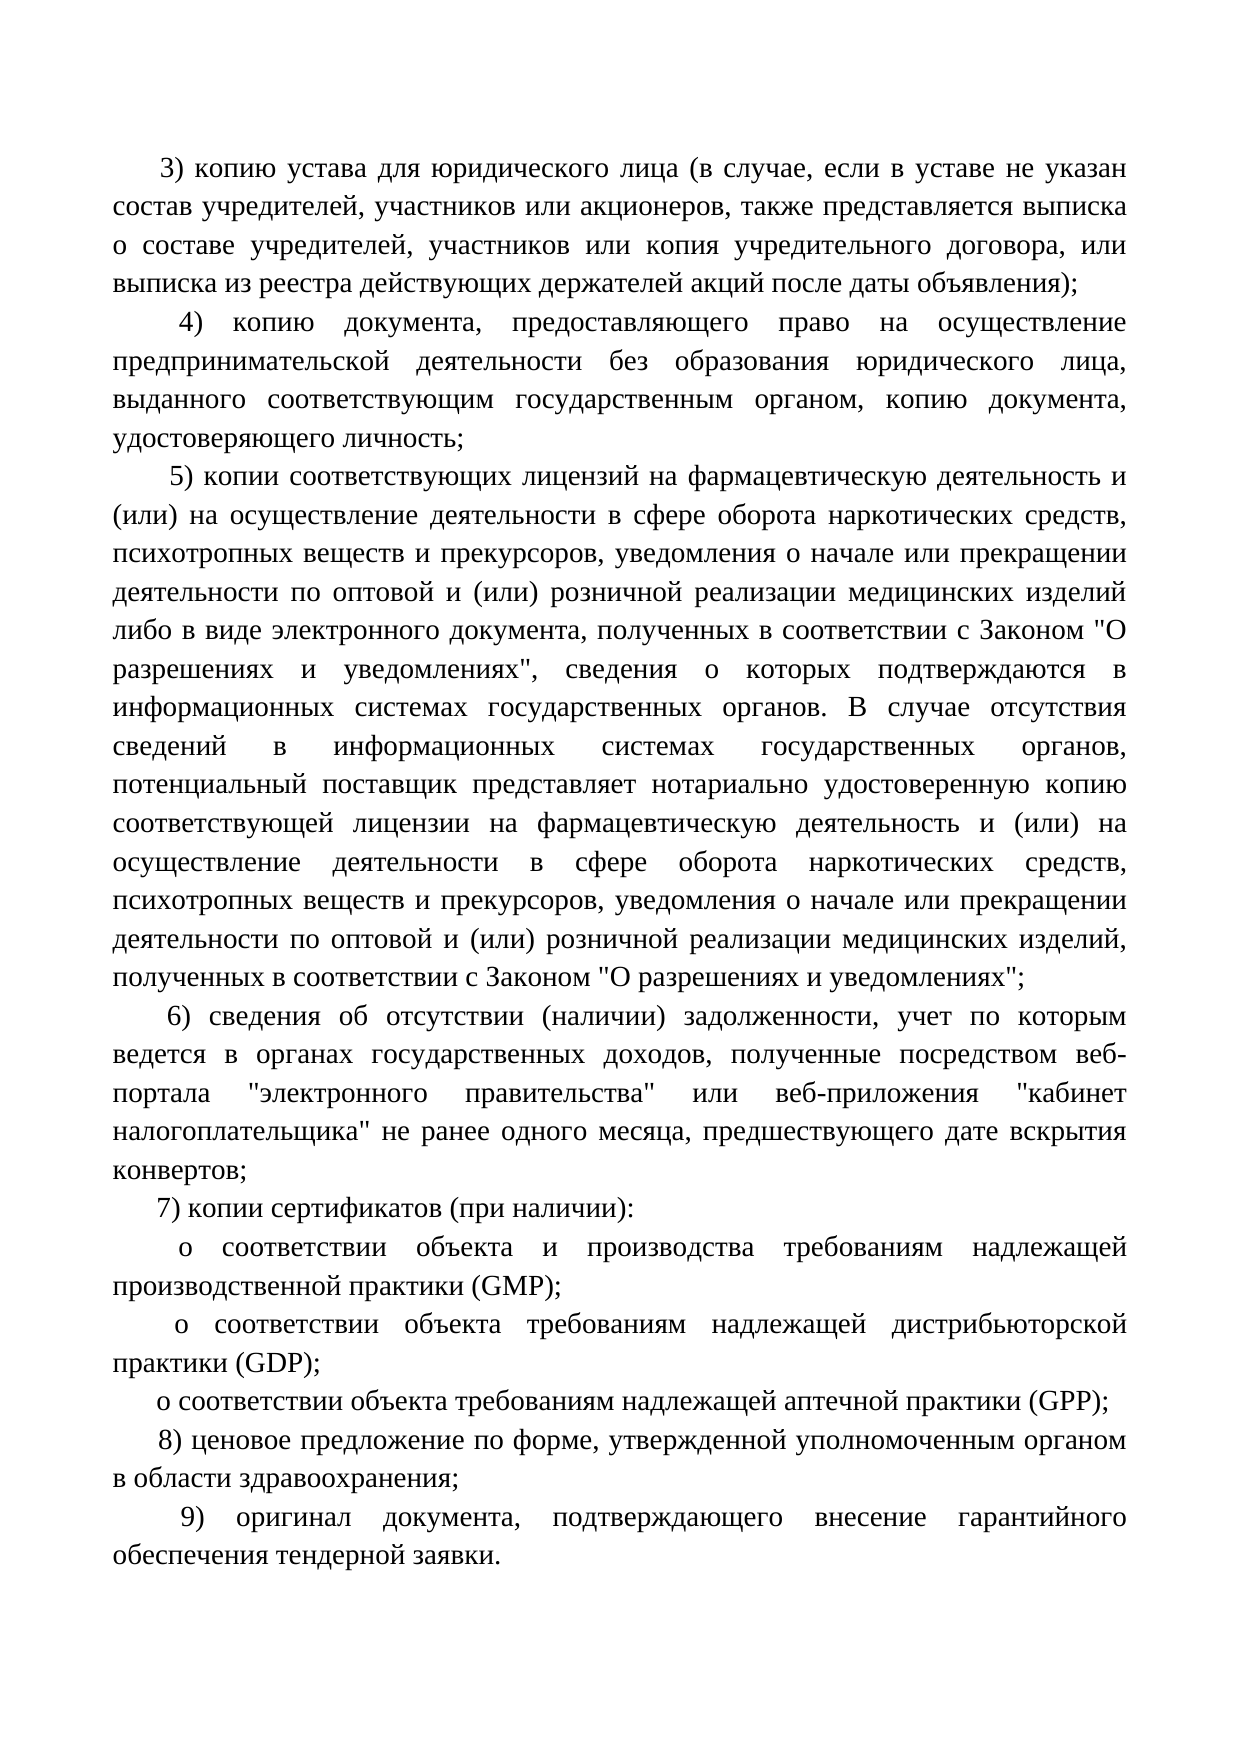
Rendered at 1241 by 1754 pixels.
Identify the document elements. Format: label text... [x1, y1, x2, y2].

text 6) сведения об отсутствии (наличии) задолженности, учет по которым ведется в органах государственных доходов, полученные посредством веб-портала "электронного правительства" или веб-приложения "кабинет налогоплательщика" не ранее одного месяца, предшествующего дате вскрытия конвертов; [112, 998, 1128, 1186]
text о соответствии объекта требованиям надлежащей аптечной практики (GPP); [112, 1383, 1128, 1417]
text 4) копию документа, предоставляющего право на осуществление предпринимательской деятельности без образования юридического лица, выданного соответствующим государственным органом, копию документа, удостоверяющего личность; [112, 304, 1128, 453]
text о соответствии объекта требованиям надлежащей дистрибьюторской практики (GDP); [112, 1306, 1128, 1378]
text 9) оригинал документа, подтверждающего внесение гарантийного обеспечения тендерной заявки. [112, 1499, 1128, 1571]
text 8) ценовое предложение по форме, утвержденной уполномоченным органом в области здравоохранения; [112, 1422, 1128, 1494]
text о соответствии объекта и производства требованиям надлежащей производственной практики (GMP); [112, 1229, 1128, 1301]
text 5) копии соответствующих лицензий на фармацевтическую деятельность и (или) на осуществление деятельности в сфере оборота наркотических средств, психотропных веществ и прекурсоров, уведомления о начале или прекращении деятельности по оптовой и (или) розничной реализации медицинских изделий либо в виде электронного документа, полученных в соответствии с Законом "О разрешениях и уведомлениях", сведения о которых подтверждаются в информационных системах государственных органов. В случае отсутствия сведений в информационных системах государственных органов, потенциальный поставщик представляет нотариально удостоверенную копию соответствующей лицензии на фармацевтическую деятельность и (или) на осуществление деятельности в сфере оборота наркотических средств, психотропных веществ и прекурсоров, уведомления о начале или прекращении деятельности по оптовой и (или) розничной реализации медицинских изделий, полученных в соответствии с Законом "О разрешениях и уведомлениях"; [112, 458, 1128, 993]
text 3) копию устава для юридического лица (в случае, если в уставе не указан состав учредителей, участников или акционеров, также представляется выписка о составе учредителей, участников или копия учредительного договора, или выписка из реестра действующих держателей акций после даты объявления); [112, 150, 1128, 299]
text 7) копии сертификатов (при наличии): [112, 1191, 1128, 1224]
